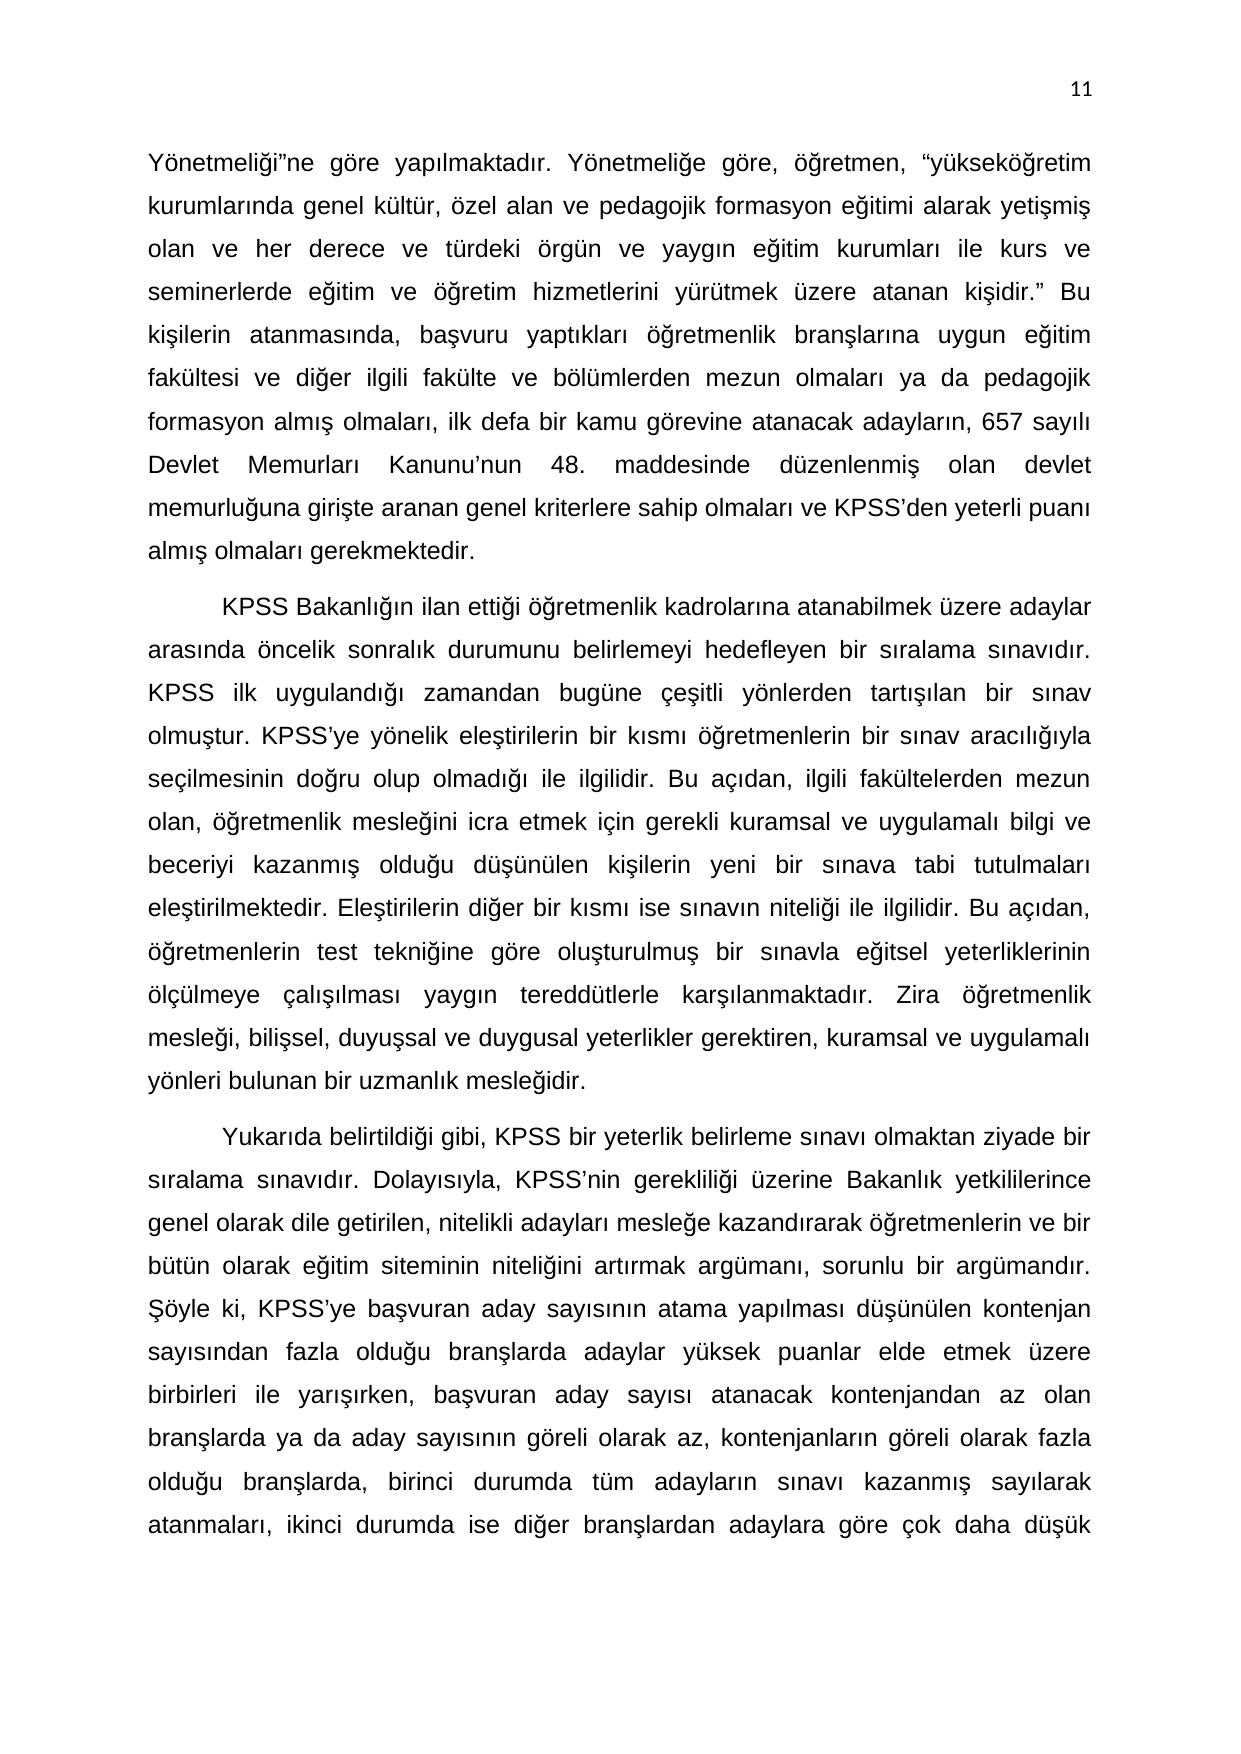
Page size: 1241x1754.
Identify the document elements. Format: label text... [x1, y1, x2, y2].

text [148, 148, 1092, 564]
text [148, 1121, 1092, 1538]
text KPSS Bakanlığın ilan ettiği öğretmenlik kadrolarına atanabilmek üzere adaylar arasında öncelik sonralık durumunu belirlemeyi hedefleyen bir sıralama sınavıdır. KPSS ilk uygulandığı zamandan bugüne çeşitli yönlerden tartışılan bir sınav olmuştur. KPSS’ye yönelik eleştirilerin bir kısmı öğretmenlerin bir sınav aracılığıyla seçilmesinin doğru olup olmadığı ile ilgilidir. Bu açıdan, ilgili fakültelerden mezun olan, öğretmenlik mesleğini icra etmek için gerekli kuramsal ve uygulamalı bilgi ve beceriyi kazanmış olduğu düşünülen kişilerin yeni bir sınava tabi tutulmaları eleştirilmektedir. Eleştirilerin diğer bir kısmı ise sınavın niteliği ile ilgilidir. Bu açıdan, öğretmenlerin test tekniğine göre oluşturulmuş bir sınavla eğitsel yeterliklerinin ölçülmeye çalışılması yaygın tereddütlerle karşılanmaktadır. Zira öğretmenlik mesleği, bilişsel, duyuşsal ve duygusal yeterlikler gerektiren, kuramsal ve uygulamalı yönleri bulunan bir uzmanlık mesleğidir. [148, 591, 1092, 1094]
